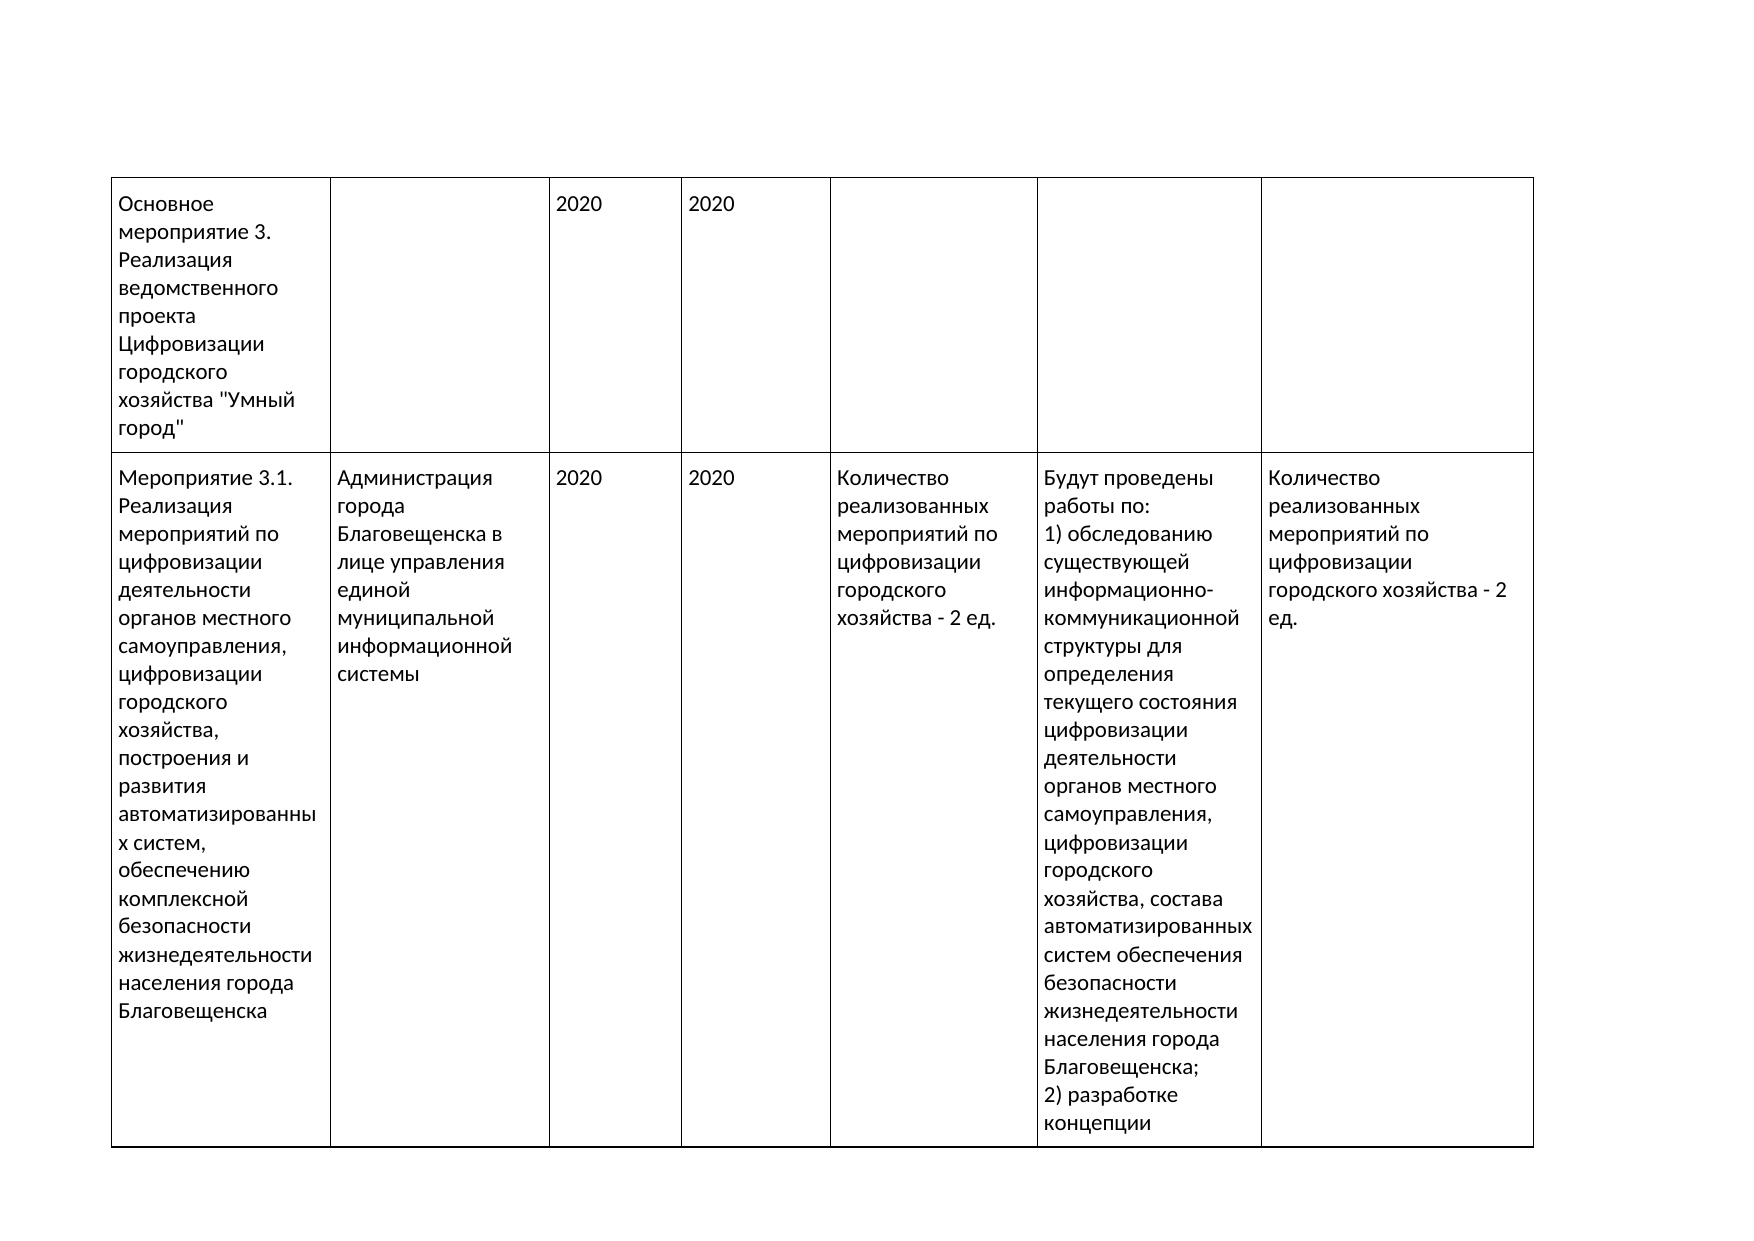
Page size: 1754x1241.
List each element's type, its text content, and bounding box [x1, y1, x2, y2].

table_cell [1262, 453, 1533, 1146]
table_cell [331, 178, 549, 452]
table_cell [831, 453, 1037, 1146]
table_cell 2020 [682, 453, 830, 1146]
table_cell [1262, 178, 1533, 452]
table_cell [331, 453, 549, 1146]
table_cell 2020 [682, 178, 830, 452]
table_cell 2020 [550, 453, 681, 1146]
table_cell 2020 [550, 178, 681, 452]
table_cell [831, 178, 1037, 452]
table_cell Основное мероприятие 3. Реализация ведомственного проекта Цифровизации городского хозяйства "Умный город" [112, 178, 330, 452]
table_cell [112, 453, 330, 1146]
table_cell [1038, 453, 1261, 1146]
table_cell [1038, 178, 1261, 452]
